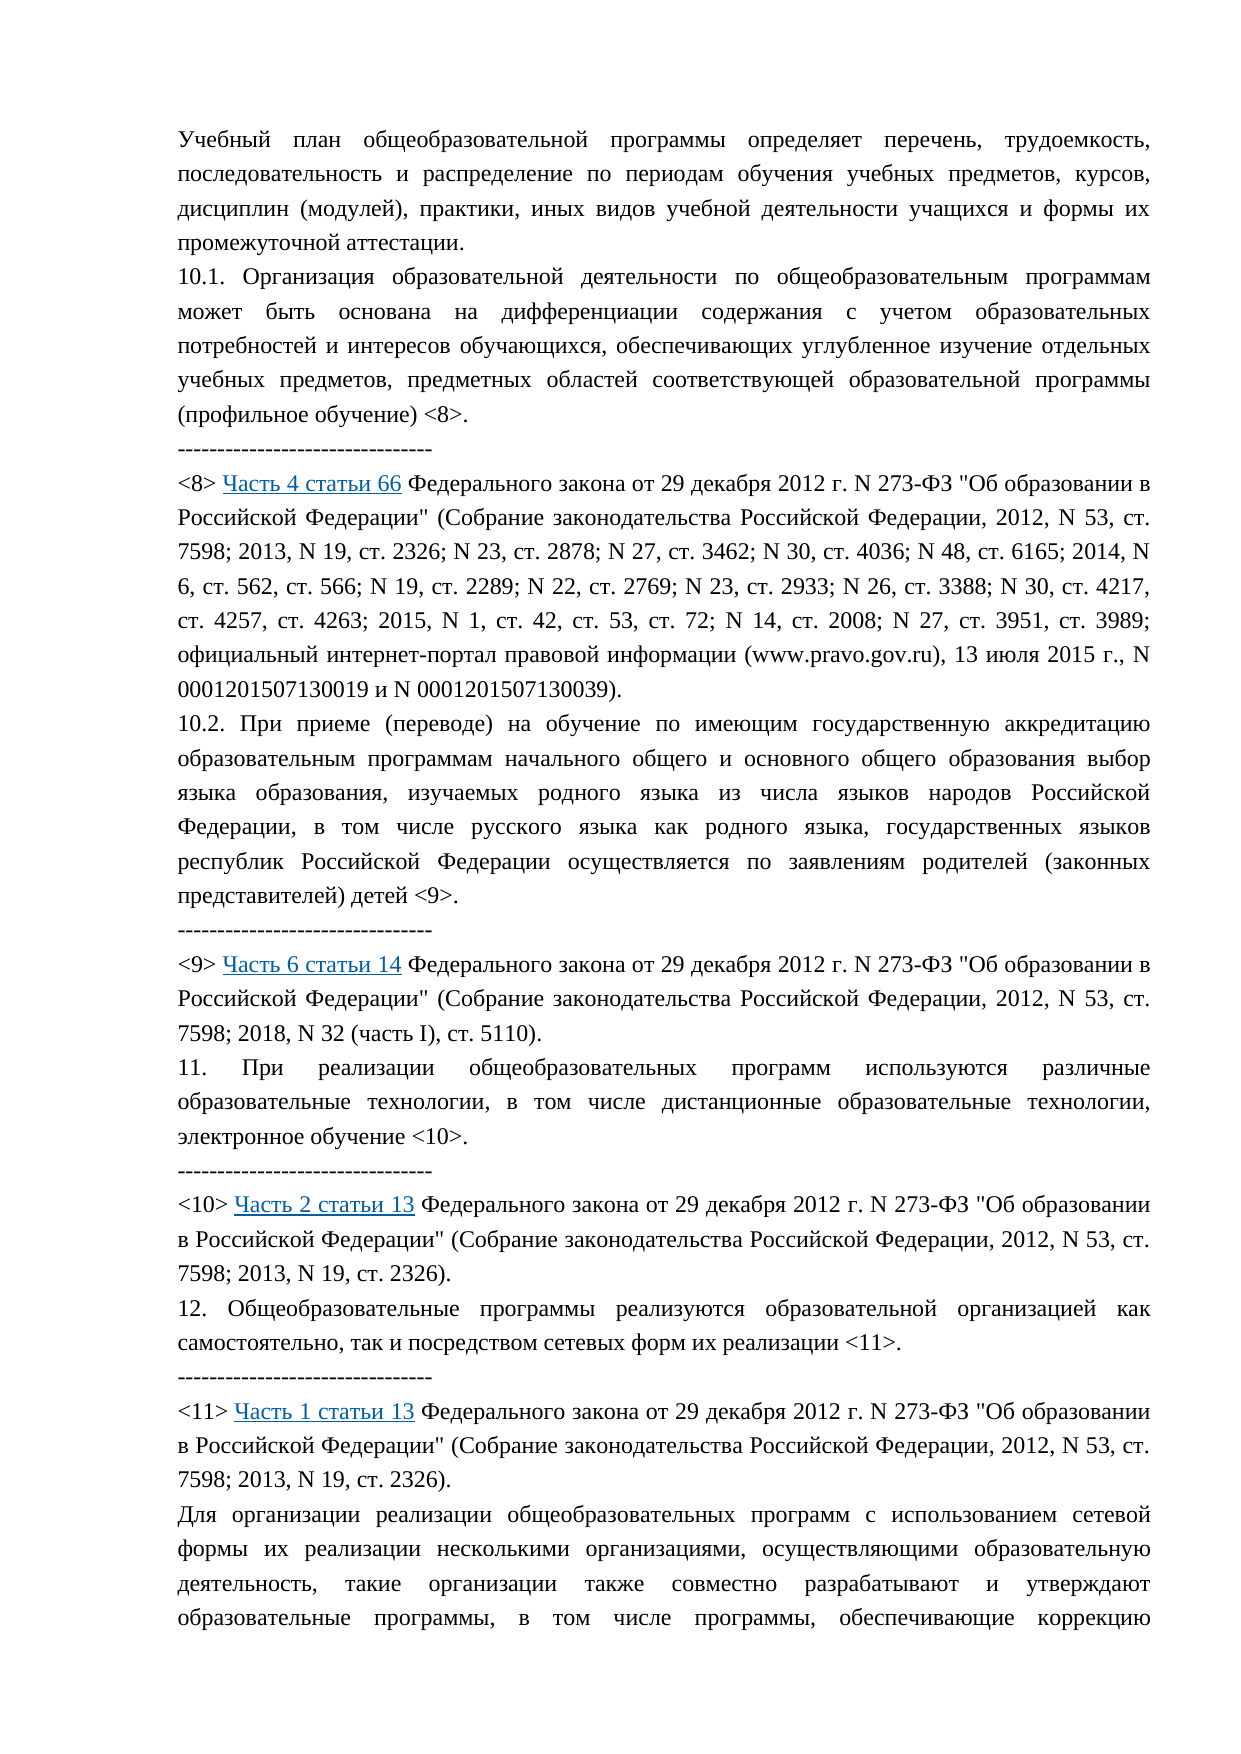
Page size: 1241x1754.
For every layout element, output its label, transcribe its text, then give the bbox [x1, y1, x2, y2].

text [177, 1493, 1152, 1631]
text -------------------------------- [177, 1356, 1152, 1390]
text -------------------------------- [177, 909, 1152, 943]
text 11. При реализации общеобразовательных программ используются различные образовательные технологии, в том числе дистанционные образовательные технологии, электронное обучение <10>. [177, 1046, 1152, 1149]
text -------------------------------- [177, 1149, 1152, 1184]
text 10.1. Организация образовательной деятельности по общеобразовательным программам может быть основана на дифференциации содержания с учетом образовательных потребностей и интересов обучающихся, обеспечивающих углубленное изучение отдельных учебных предметов, предметных областей соответствующей образовательной программы (профильное обучение) <8>. [177, 256, 1152, 427]
text -------------------------------- [177, 427, 1152, 462]
text <10> Часть 2 статьи 13 Федерального закона от 29 декабря 2012 г. N 273-ФЗ "Об образовании в Российской Федерации" (Собрание законодательства Российской Федерации, 2012, N 53, ст. 7598; 2013, N 19, ст. 2326). [177, 1184, 1152, 1287]
text <8> Часть 4 статьи 66 Федерального закона от 29 декабря 2012 г. N 273-ФЗ "Об образовании в Российской Федерации" (Собрание законодательства Российской Федерации, 2012, N 53, ст. 7598; 2013, N 19, ст. 2326; N 23, ст. 2878; N 27, ст. 3462; N 30, ст. 4036; N 48, ст. 6165; 2014, N 6, ст. 562, ст. 566; N 19, ст. 2289; N 22, ст. 2769; N 23, ст. 2933; N 26, ст. 3388; N 30, ст. 4217, ст. 4257, ст. 4263; 2015, N 1, ст. 42, ст. 53, ст. 72; N 14, ст. 2008; N 27, ст. 3951, ст. 3989; официальный интернет-портал правовой информации (www.pravo.gov.ru), 13 июля 2015 г., N 0001201507130019 и N 0001201507130039). [177, 462, 1152, 702]
text Учебный план общеобразовательной программы определяет перечень, трудоемкость, последовательность и распределение по периодам обучения учебных предметов, курсов, дисциплин (модулей), практики, иных видов учебной деятельности учащихся и формы их промежуточной аттестации. [177, 118, 1152, 256]
text 12. Общеобразовательные программы реализуются образовательной организацией как самостоятельно, так и посредством сетевых форм их реализации <11>. [177, 1287, 1152, 1356]
text <11> Часть 1 статьи 13 Федерального закона от 29 декабря 2012 г. N 273-ФЗ "Об образовании в Российской Федерации" (Собрание законодательства Российской Федерации, 2012, N 53, ст. 7598; 2013, N 19, ст. 2326). [177, 1390, 1152, 1493]
text <9> Часть 6 статьи 14 Федерального закона от 29 декабря 2012 г. N 273-ФЗ "Об образовании в Российской Федерации" (Собрание законодательства Российской Федерации, 2012, N 53, ст. 7598; 2018, N 32 (часть I), ст. 5110). [177, 943, 1152, 1046]
text 10.2. При приеме (переводе) на обучение по имеющим государственную аккредитацию образовательным программам начального общего и основного общего образования выбор языка образования, изучаемых родного языка из числа языков народов Российской Федерации, в том числе русского языка как родного языка, государственных языков республик Российской Федерации осуществляется по заявлениям родителей (законных представителей) детей <9>. [177, 702, 1152, 909]
